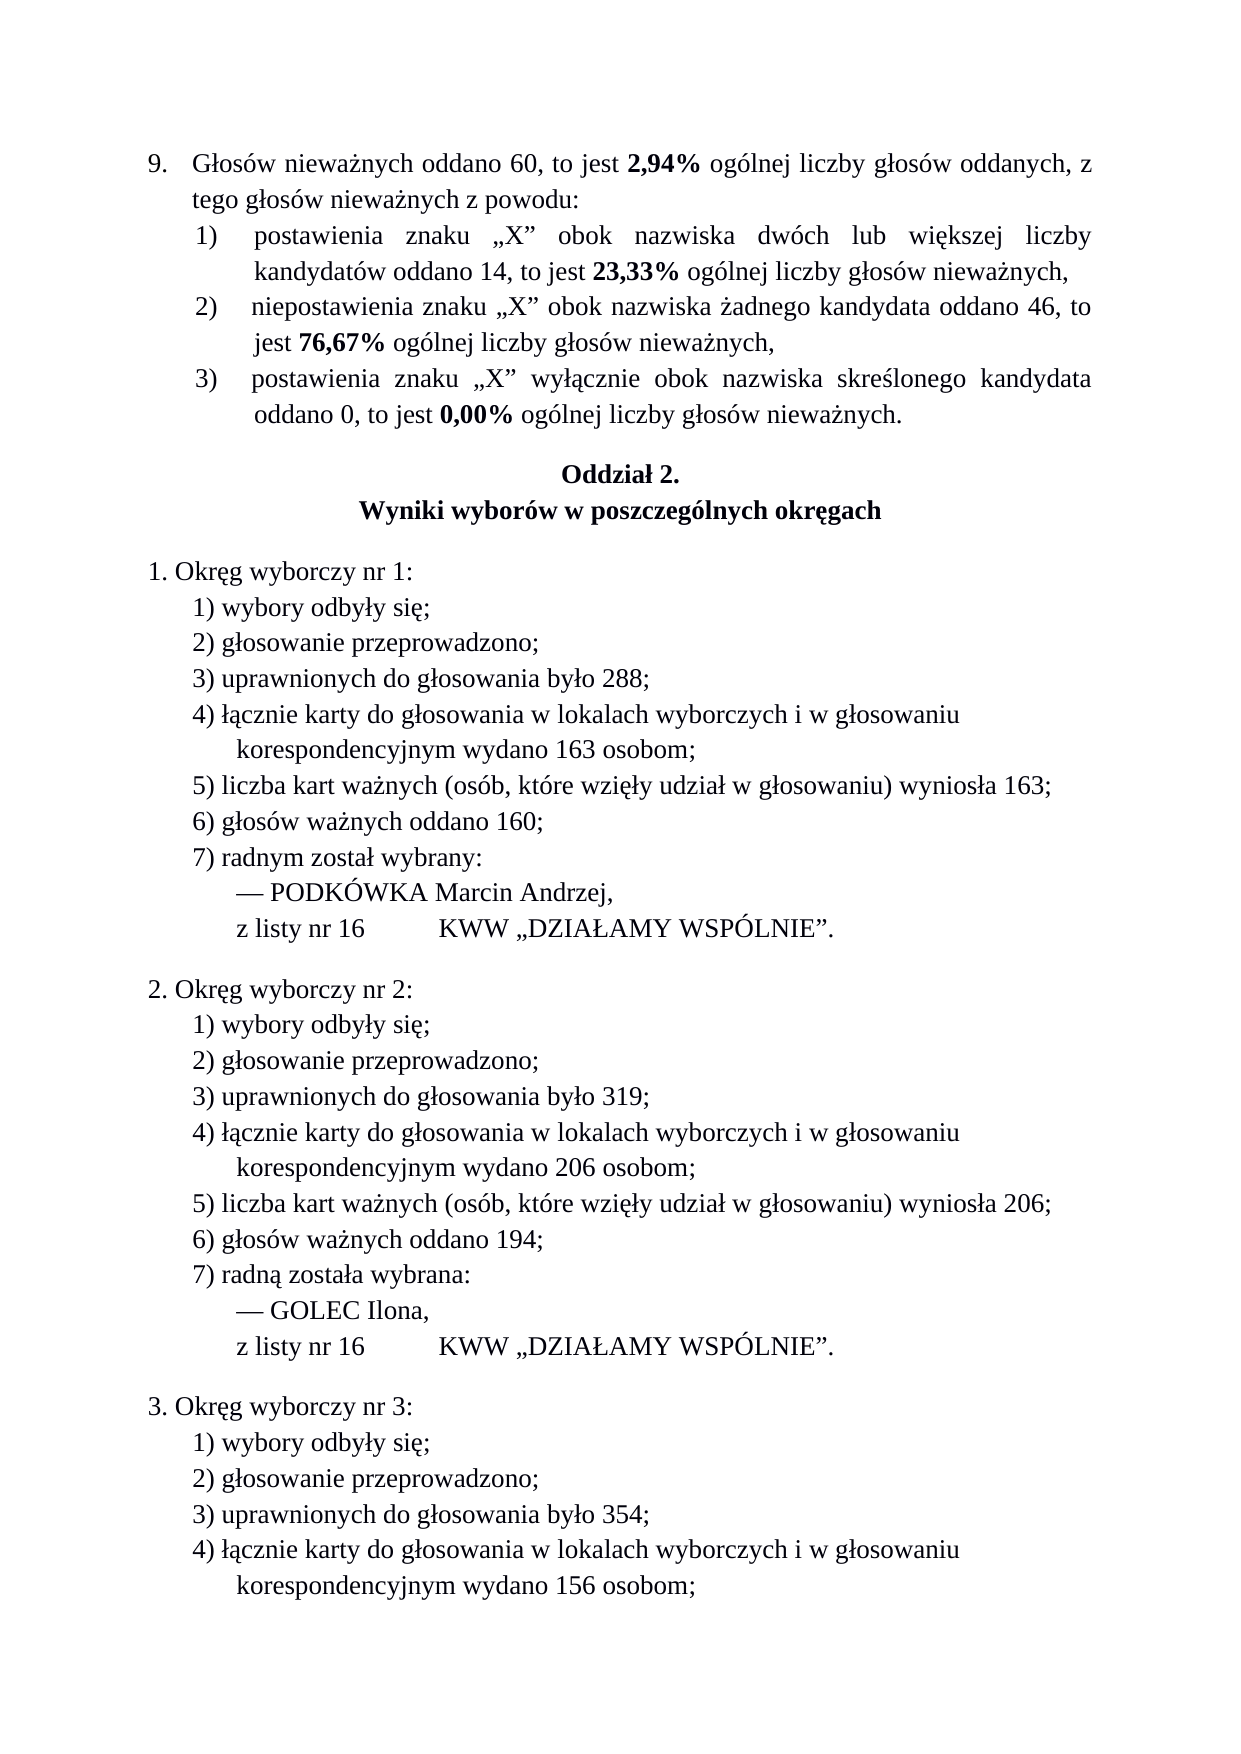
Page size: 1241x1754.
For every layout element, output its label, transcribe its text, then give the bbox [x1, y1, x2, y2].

text 2) głosowanie przeprowadzono; [192, 626, 1093, 657]
text 6) głosów ważnych oddano 194; [192, 1223, 1093, 1254]
text 2) głosowanie przeprowadzono; [192, 1044, 1093, 1075]
text 7) radnym został wybrany: [192, 841, 1093, 872]
text 2) niepostawienia znaku „X” obok nazwiska żadnego kandydata oddano 46, to jest 76,67% ogólnej liczby głosów nieważnych, [195, 291, 1093, 357]
text z listy nr 16 KWW „DZIAŁAMY WSPÓLNIE”. [236, 1330, 1093, 1361]
text ― GOLEC Ilona, [236, 1294, 1093, 1325]
text 7) radną została wybrana: [192, 1258, 1093, 1290]
text 3. Okręg wyborczy nr 3: [148, 1391, 1093, 1422]
text 3) uprawnionych do głosowania było 319; [192, 1080, 1093, 1111]
text 3) postawienia znaku „X” wyłącznie obok nazwiska skreślonego kandydata oddano 0, to jest 0,00% ogólnej liczby głosów nieważnych. [195, 362, 1093, 429]
text 3) uprawnionych do głosowania było 354; [192, 1498, 1093, 1529]
text 4) łącznie karty do głosowania w lokalach wyborczych i w głosowaniu korespondencyjnym wydano 206 osobom; [192, 1116, 1093, 1182]
text 2. Okręg wyborczy nr 2: [148, 973, 1093, 1004]
text 1) wybory odbyły się; [192, 591, 1093, 622]
text z listy nr 16 KWW „DZIAŁAMY WSPÓLNIE”. [236, 912, 1093, 943]
text Oddział 2. Wyniki wyborów w poszczególnych okręgach [148, 458, 1093, 525]
text ― PODKÓWKA Marcin Andrzej, [236, 876, 1093, 908]
text 6) głosów ważnych oddano 160; [192, 805, 1093, 836]
text 4) łącznie karty do głosowania w lokalach wyborczych i w głosowaniu korespondencyjnym wydano 156 osobom; [192, 1533, 1093, 1600]
text 3) uprawnionych do głosowania było 288; [192, 662, 1093, 693]
text 2) głosowanie przeprowadzono; [192, 1462, 1093, 1493]
text 1) wybory odbyły się; [192, 1426, 1093, 1457]
text 4) łącznie karty do głosowania w lokalach wyborczych i w głosowaniu korespondencyjnym wydano 163 osobom; [192, 698, 1093, 765]
text 9. Głosów nieważnych oddano 60, to jest 2,94% ogólnej liczby głosów oddanych, z tego głosów nieważnych z powodu: [148, 148, 1093, 214]
text 5) liczba kart ważnych (osób, które wzięły udział w głosowaniu) wyniosła 206; [192, 1187, 1093, 1218]
text 1) wybory odbyły się; [192, 1008, 1093, 1039]
text 5) liczba kart ważnych (osób, które wzięły udział w głosowaniu) wyniosła 163; [192, 769, 1093, 800]
text 1. Okręg wyborczy nr 1: [148, 555, 1093, 586]
text 1) postawienia znaku „X” obok nazwiska dwóch lub większej liczby kandydatów oddano 14, to jest 23,33% ogólnej liczby głosów nieważnych, [195, 219, 1093, 286]
